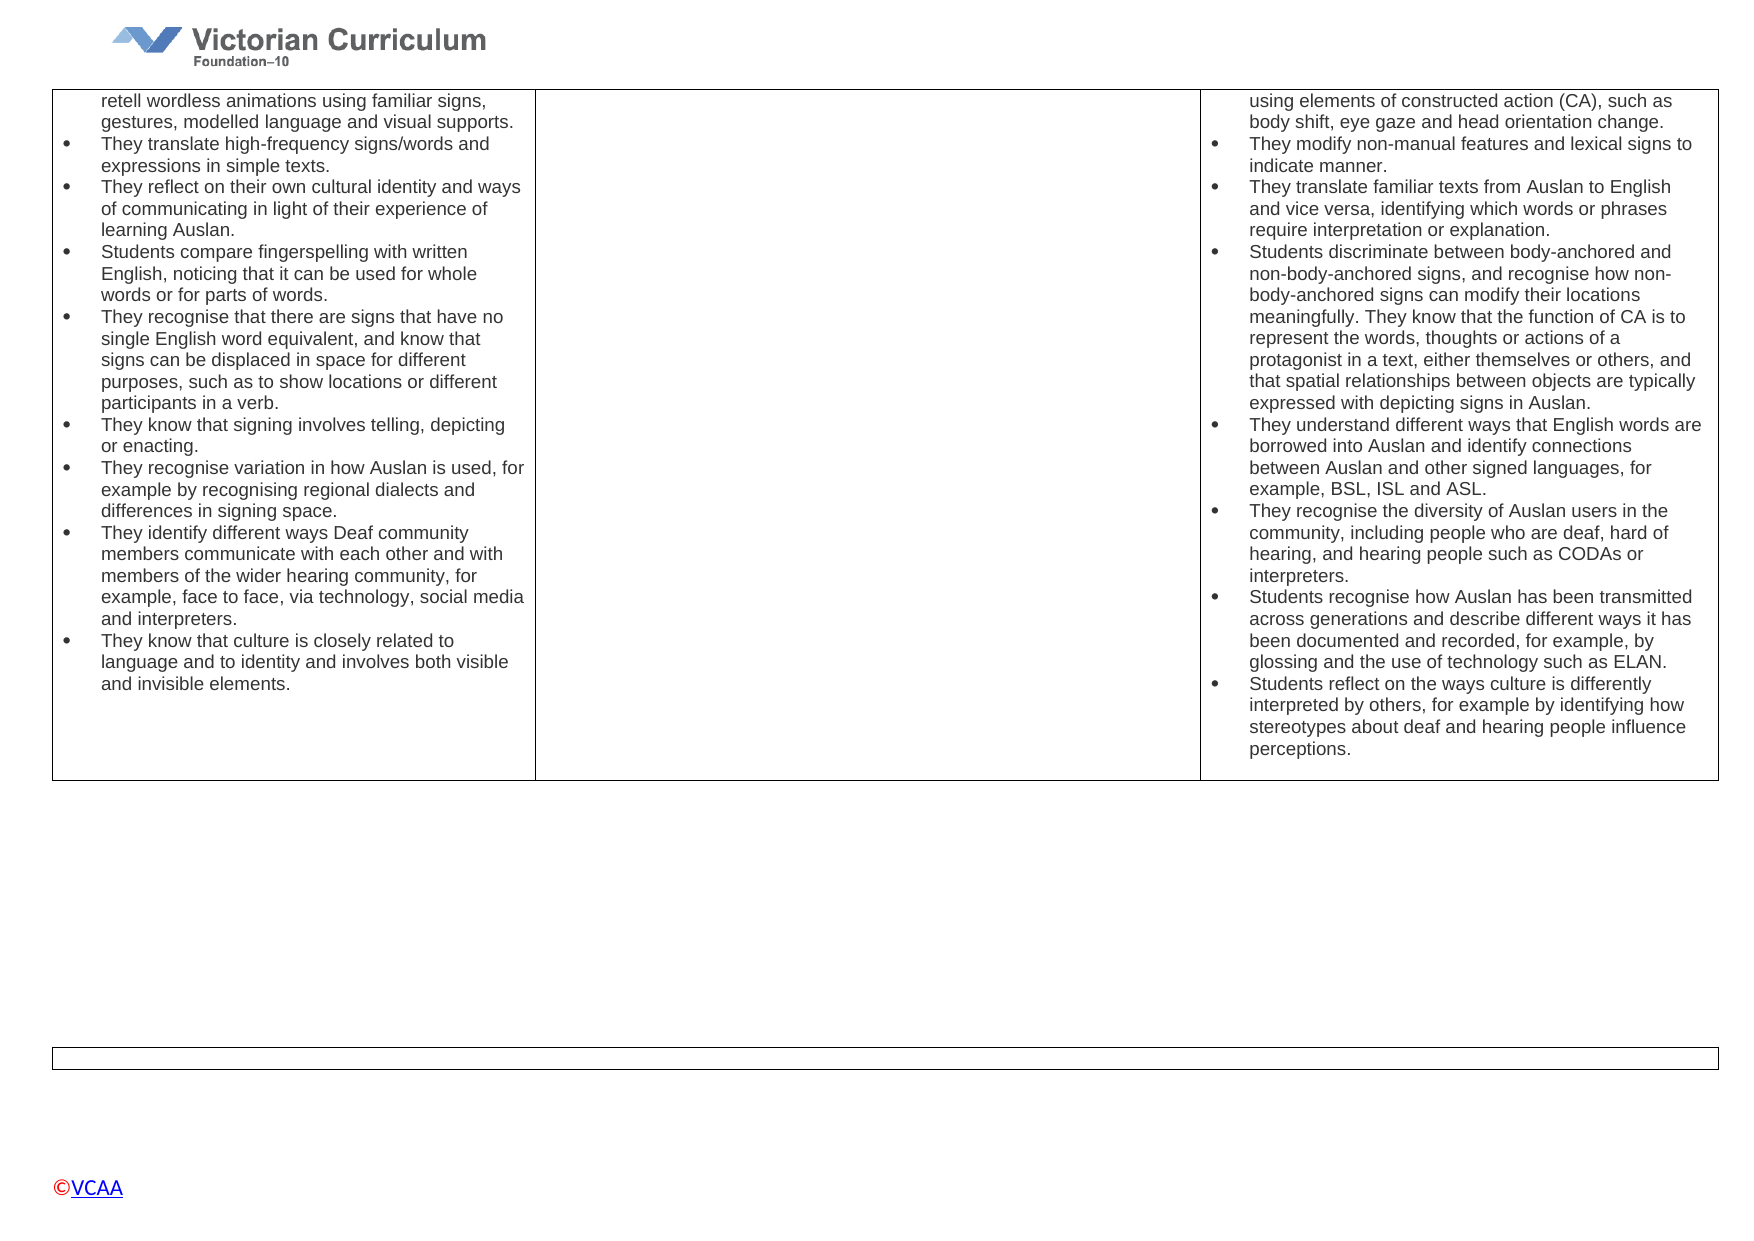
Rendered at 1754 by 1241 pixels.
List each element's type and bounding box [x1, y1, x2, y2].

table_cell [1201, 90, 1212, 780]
picture [110, 20, 498, 72]
table_cell [53, 90, 535, 780]
table_cell [536, 90, 1200, 780]
table_header [53, 1048, 1718, 1068]
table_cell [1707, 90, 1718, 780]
